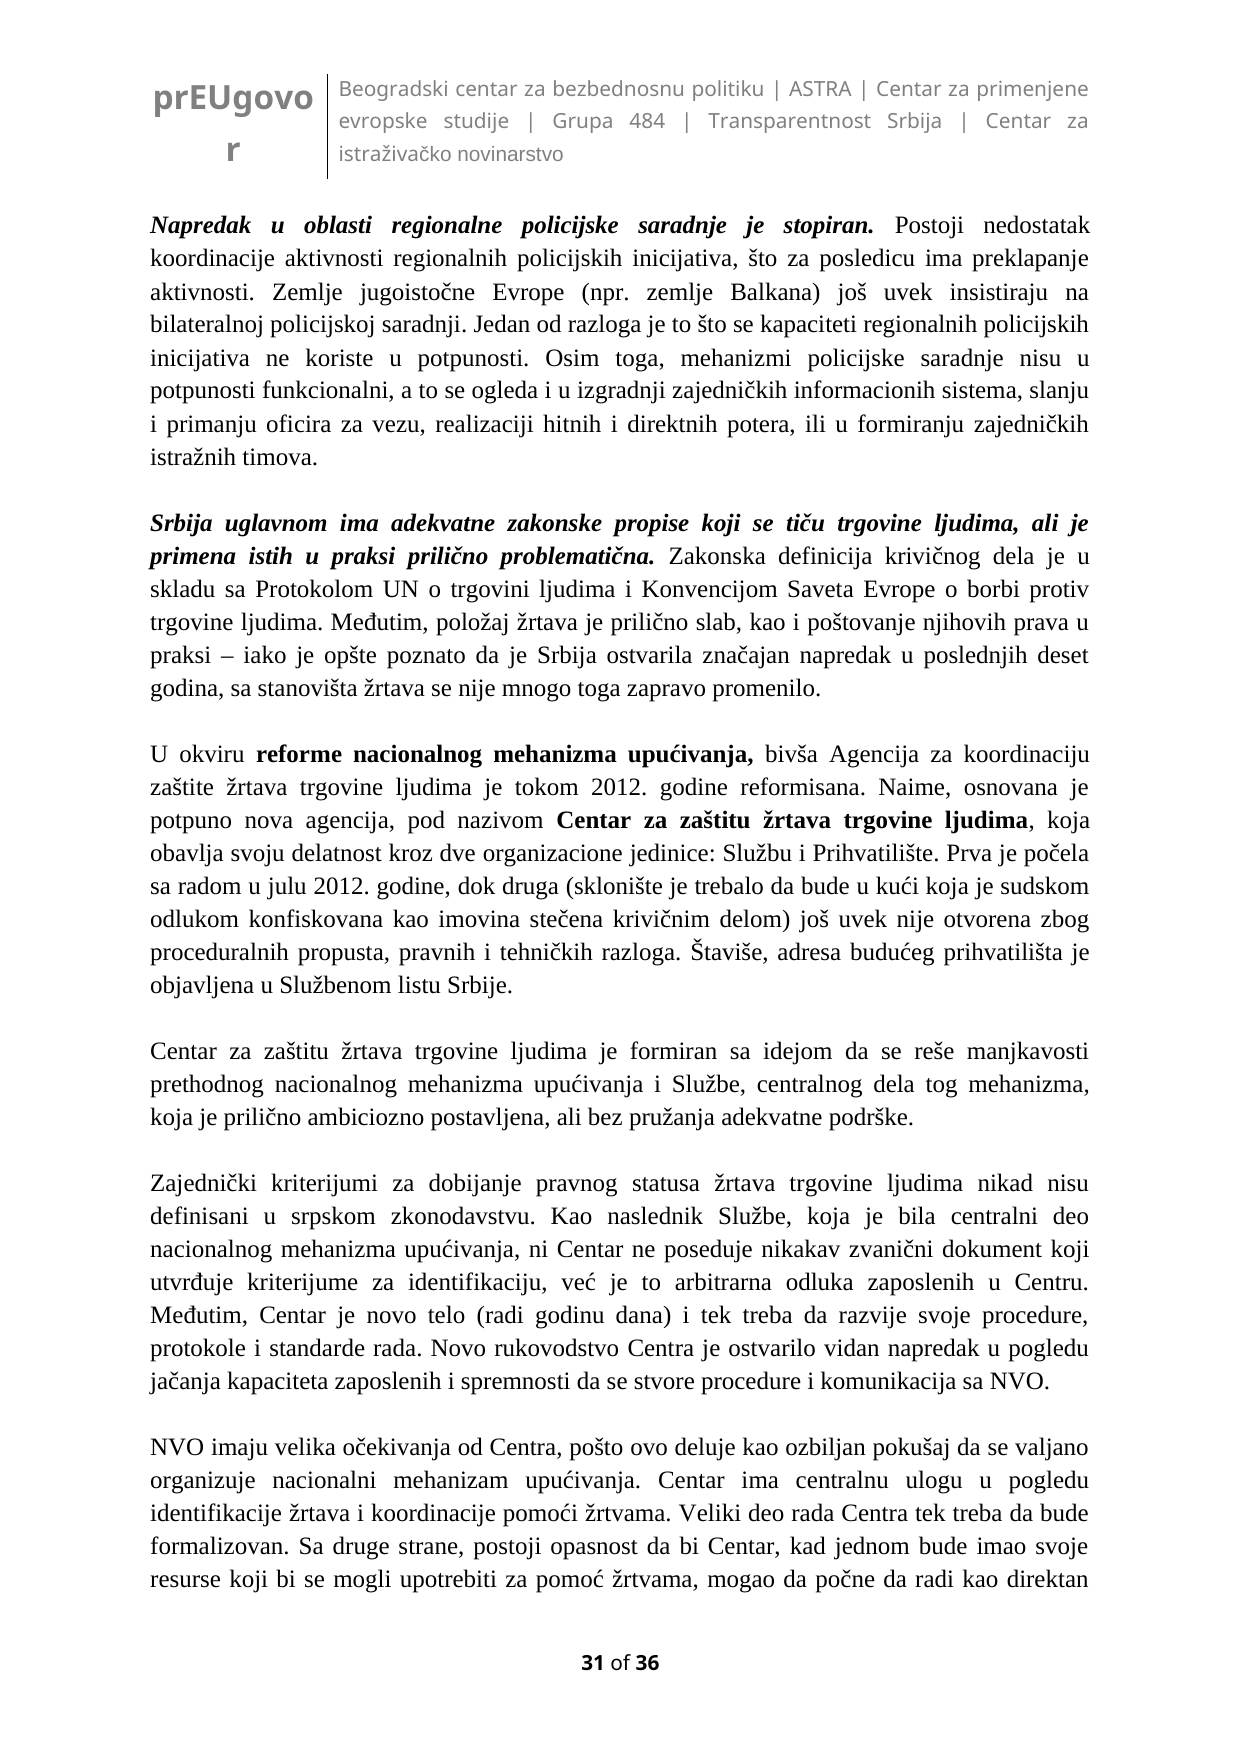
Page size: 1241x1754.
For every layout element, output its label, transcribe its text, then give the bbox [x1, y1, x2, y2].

text Zajednički kriterijumi za dobijanje pravnog statusa žrtava trgovine ljudima nikad nisu definisani u srpskom zkonodavstvu. Kao naslednik Službe, koja je bila centralni deo nacionalnog mehanizma upućivanja, ni Centar ne poseduje nikakav zvanični dokument koji utvrđuje kriterijume za identifikaciju, već je to arbitrarna odluka zaposlenih u Centru. Međutim, Centar je novo telo (radi godinu dana) i tek treba da razvije svoje procedure, protokole i standarde rada. Novo rukovodstvo Centra je ostvarilo vidan napredak u pogledu jačanja kapaciteta zaposlenih i spremnosti da se stvore procedure i komunikacija sa NVO. [150, 1168, 1090, 1395]
text Srbija uglavnom ima adekvatne zakonske propise koji se tiču trgovine ljudima, ali je primena istih u praksi prilično problematična. Zakonska definicija krivičnog dela je u skladu sa Protokolom UN o trgovini ljudima i Konvencijom Saveta Evrope o borbi protiv trgovine ljudima. Međutim, položaj žrtava je prilično slab, kao i poštovanje njihovih prava u praksi – iako je opšte poznato da je Srbija ostvarila značajan napredak u poslednjih deset godina, sa stanovišta žrtava se nije mnogo toga zapravo promenilo. [150, 508, 1090, 702]
text U okviru reforme nacionalnog mehanizma upućivanja, bivša Agencija za koordinaciju zaštite žrtava trgovine ljudima je tokom 2012. godine reformisana. Naime, osnovana je potpuno nova agencija, pod nazivom Centar za zaštitu žrtava trgovine ljudima, koja obavlja svoju delatnost kroz dve organizacione jedinice: Službu i Prihvatilište. Prva je počela sa radom u julu 2012. godine, dok druga (sklonište je trebalo da bude u kući koja je sudskom odlukom konfiskovana kao imovina stečena krivičnim delom) još uvek nije otvorena zbog proceduralnih propusta, pravnih i tehničkih razloga. Štaviše, adresa budućeg prihvatilišta je objavljena u Službenom listu Srbije. [150, 739, 1090, 999]
text Napredak u oblasti regionalne policijske saradnje je stopiran. Postoji nedostatak koordinacije aktivnosti regionalnih policijskih inicijativa, što za posledicu ima preklapanje aktivnosti. Zemlje jugoistočne Evrope (npr. zemlje Balkana) još uvek insistiraju na bilateralnoj policijskoj saradnji. Jedan od razloga je to što se kapaciteti regionalnih policijskih inicijativa ne koriste u potpunosti. Osim toga, mehanizmi policijske saradnje nisu u potpunosti funkcionalni, a to se ogleda i u izgradnji zajedničkih informacionih sistema, slanju i primanju oficira za vezu, realizaciji hitnih i direktnih potera, ili u formiranju zajedničkih istražnih timova. [150, 211, 1090, 470]
text Centar za zaštitu žrtava trgovine ljudima je formiran sa idejom da se reše manjkavosti prethodnog nacionalnog mehanizma upućivanja i Službe, centralnog dela tog mehanizma, koja je prilično ambiciozno postavljena, ali bez pružanja adekvatne podrške. [150, 1036, 1090, 1131]
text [150, 1432, 1090, 1593]
